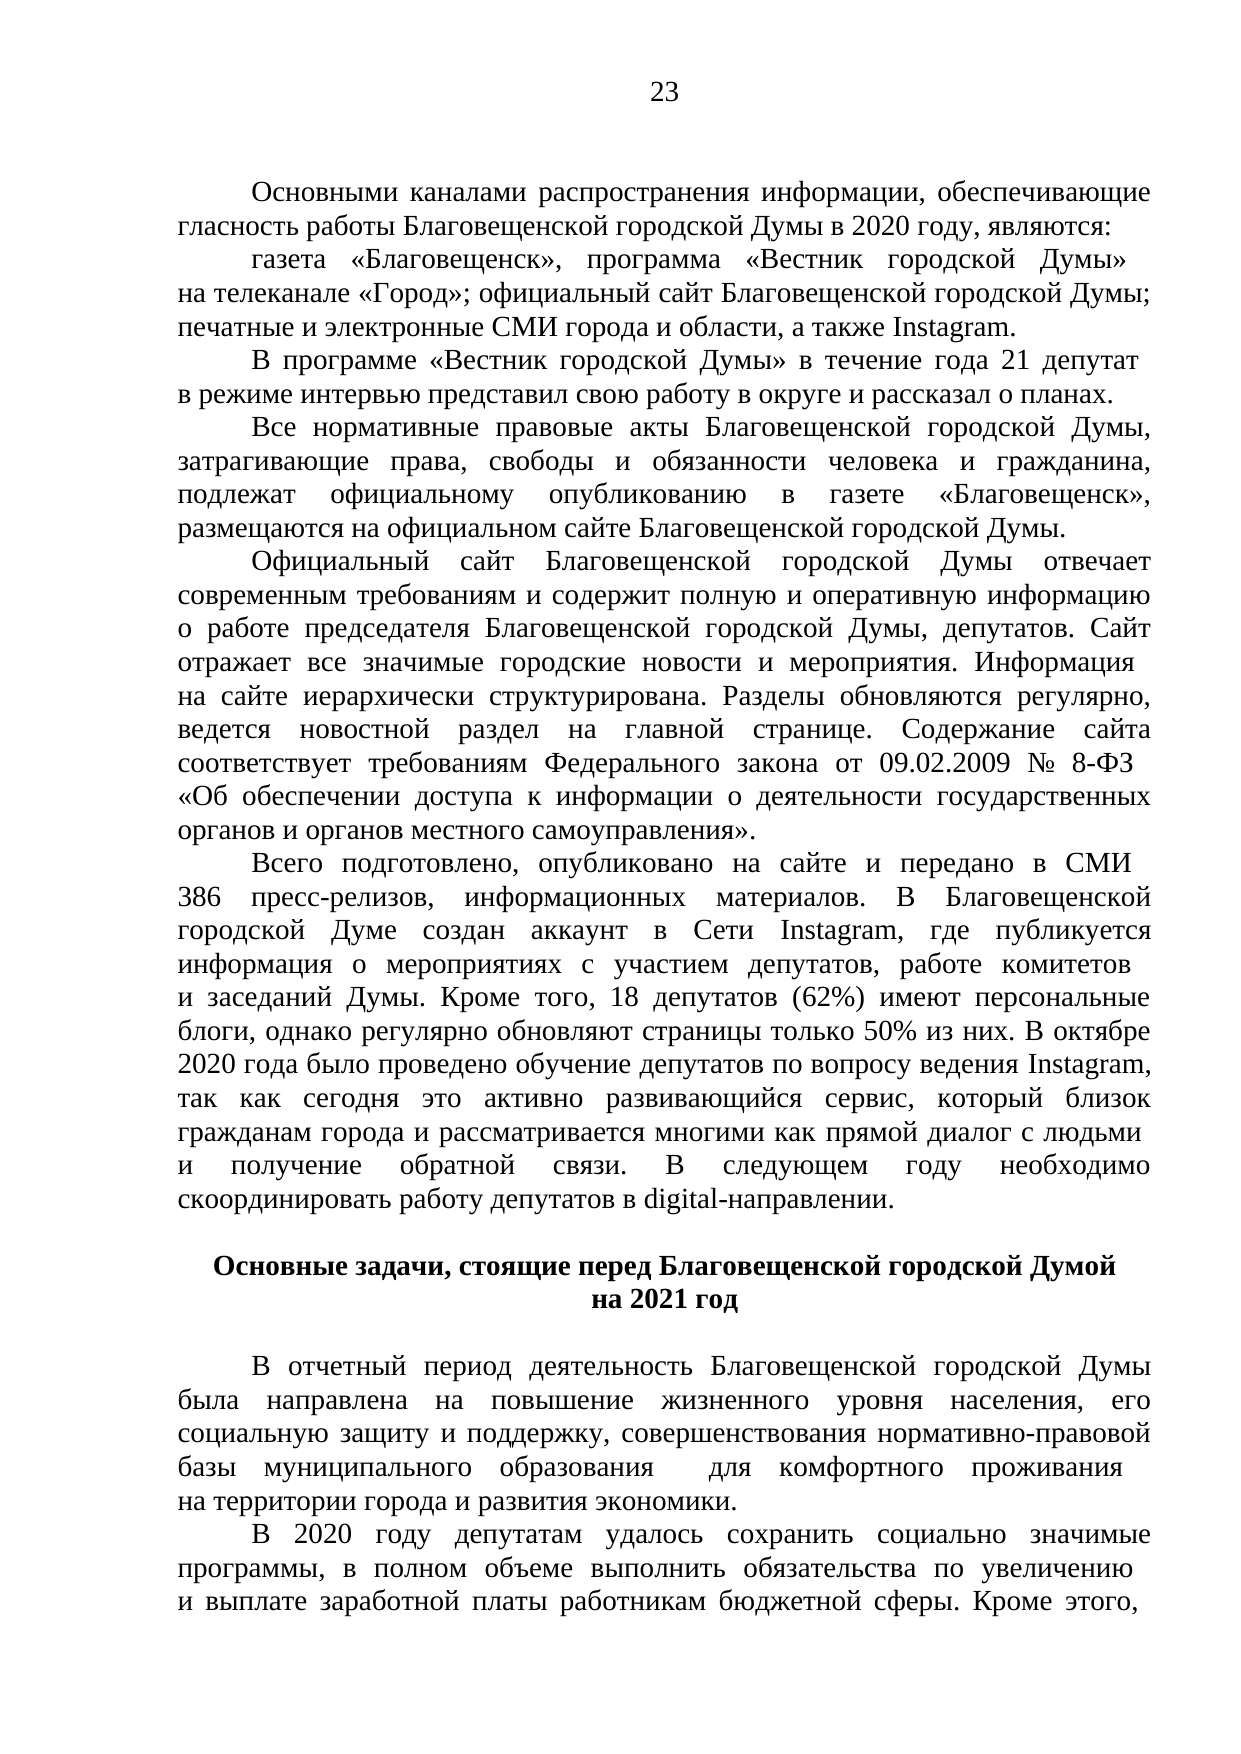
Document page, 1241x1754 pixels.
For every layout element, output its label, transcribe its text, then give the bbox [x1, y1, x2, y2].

text В отчетный период деятельность Благовещенской городской Думы была направлена на повышение жизненного уровня населения, его социальную защиту и поддержку, совершенствования нормативно-правовой базы муниципального образования для комфортного проживания на территории города и развития экономики. [177, 1348, 1152, 1516]
text газета «Благовещенск», программа «Вестник городской Думы» на телеканале «Город»; официальный сайт Благовещенской городской Думы; печатные и электронные СМИ города и области, а также Instagram. [177, 242, 1152, 342]
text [177, 1516, 1152, 1617]
text Основные задачи, стоящие перед Благовещенской городской Думой [177, 1248, 1152, 1281]
text Основными каналами распространения информации, обеспечивающие гласность работы Благовещенской городской Думы в 2020 году, являются: [177, 174, 1152, 242]
text Официальный сайт Благовещенской городской Думы отвечает современным требованиям и содержит полную и оперативную информацию о работе председателя Благовещенской городской Думы, депутатов. Сайт отражает все значимые городские новости и мероприятия. Информация на сайте иерархически структурирована. Разделы обновляются регулярно, ведется новостной раздел на главной странице. Содержание сайта соответствует требованиям Федерального закона от 09.02.2009 № 8-ФЗ «Об обеспечении доступа к информации о деятельности государственных органов и органов местного самоуправления». [177, 543, 1152, 845]
text В программе «Вестник городской Думы» в течение года 21 депутат в режиме интервью представил свою работу в округе и рассказал о планах. [177, 342, 1152, 409]
text Всего подготовлено, опубликовано на сайте и передано в СМИ 386 пресс-релизов, информационных материалов. В Благовещенской городской Думе создан аккаунт в Сети Instagram, где публикуется информация о мероприятиях с участием депутатов, работе комитетов и заседаний Думы. Кроме того, 18 депутатов (62%) имеют персональные блоги, однако регулярно обновляют страницы только 50% из них. В октябре 2020 года было проведено обучение депутатов по вопросу ведения Instagram, так как сегодня это активно развивающийся сервис, который близок гражданам города и рассматривается многими как прямой диалог с людьми и получение обратной связи. В следующем году необходимо скоординировать работу депутатов в digital-направлении. [177, 1114, 1152, 1214]
text на 2021 год [177, 1281, 1152, 1315]
text Все нормативные правовые акты Благовещенской городской Думы, затрагивающие права, свободы и обязанности человека и гражданина, подлежат официальному опубликованию в газете «Благовещенск», размещаются на официальном сайте Благовещенской городской Думы. [177, 409, 1152, 543]
text Всего подготовлено, опубликовано на сайте и передано в СМИ 386 пресс-релизов, информационных материалов. В Благовещенской городской Думе создан аккаунт в Сети Instagram, где публикуется информация о мероприятиях с участием депутатов, работе комитетов и заседаний Думы. Кроме того, 18 депутатов (62%) имеют персональные блоги, однако регулярно обновляют страницы только 50% из них. В октябре 2020 года было проведено обучение депутатов по вопросу ведения Instagram, так как сегодня это активно развивающийся сервис, который близок гражданам города и рассматривается многими как прямой диалог с людьми и получение обратной связи. В следующем году необходимо скоординировать работу депутатов в digital-направлении. [177, 845, 1152, 1080]
